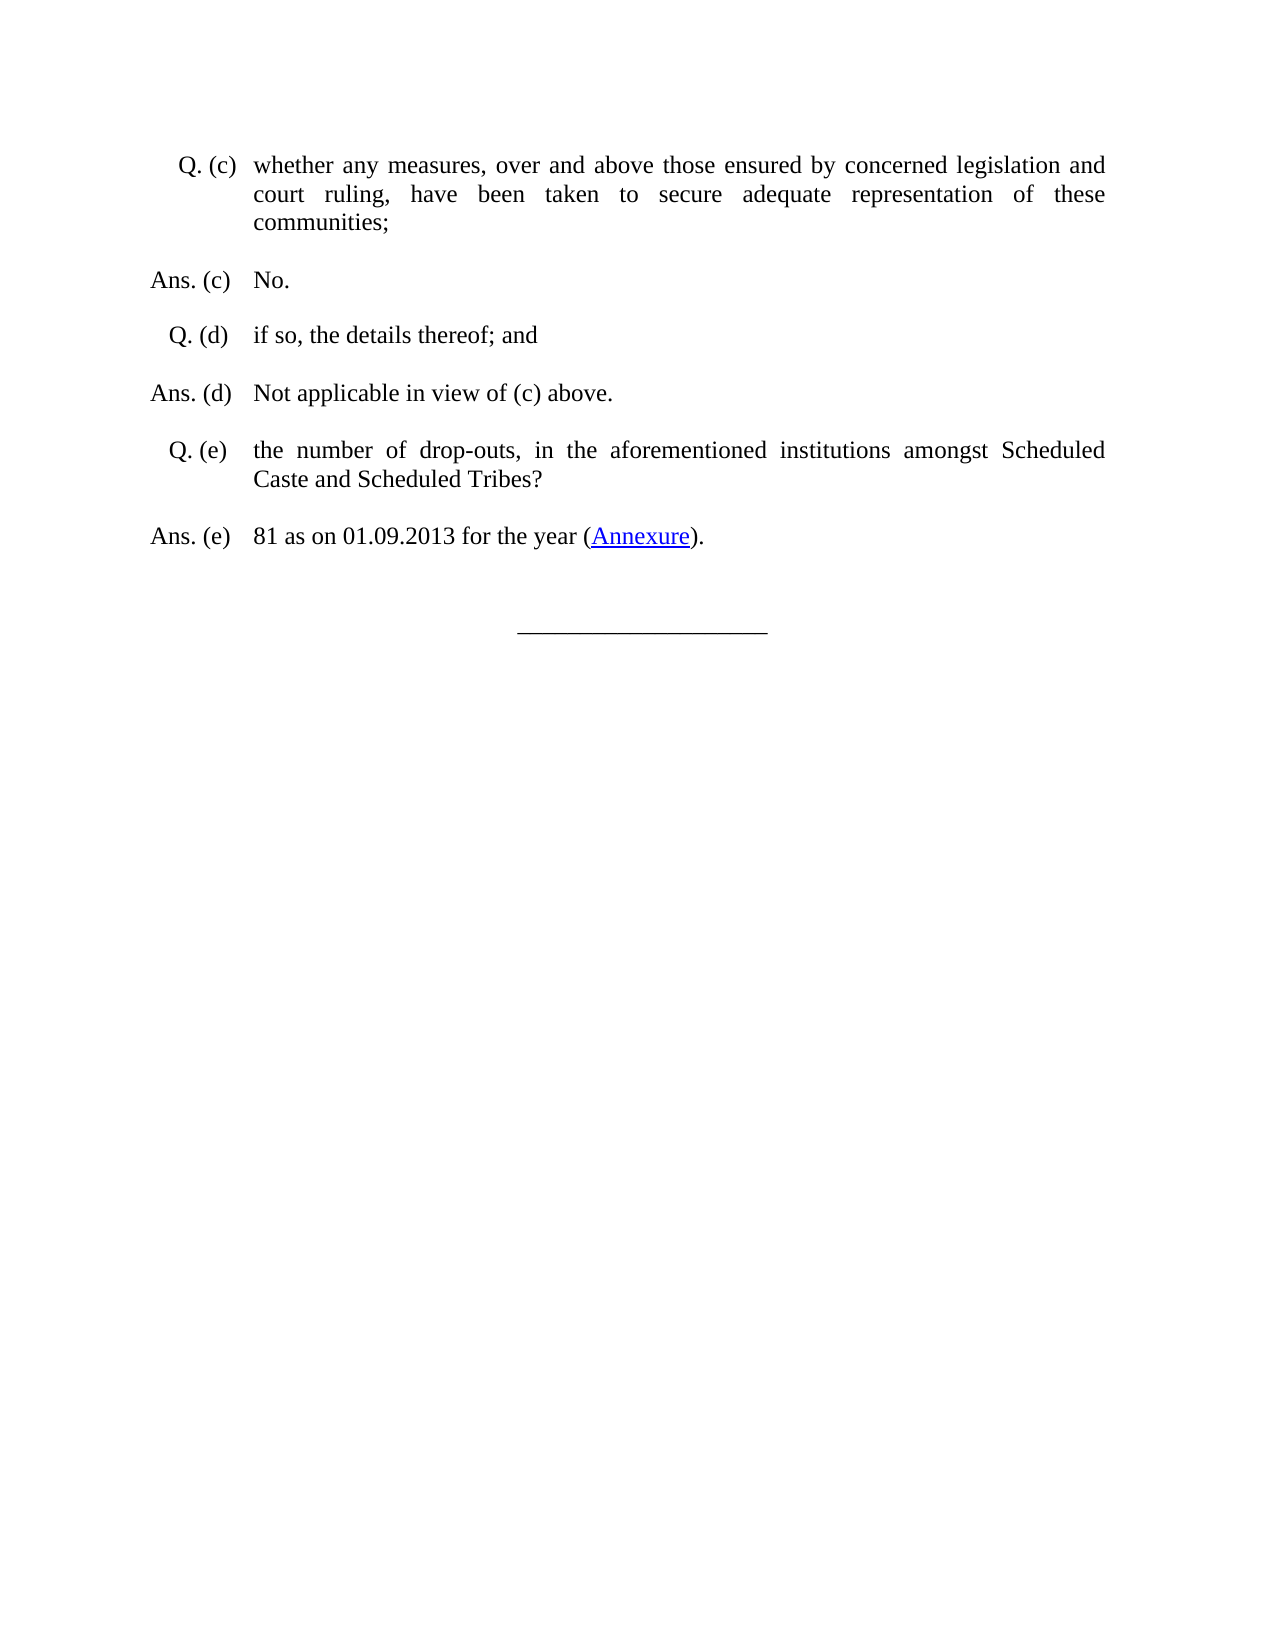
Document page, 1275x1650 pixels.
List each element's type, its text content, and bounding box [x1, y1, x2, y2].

list Q. (e) the number of drop-outs, in the aforementioned institutions amongst Scheduled Caste and Scheduled Tribes? [150, 435, 1106, 493]
list Ans. (d) Not applicable in view of (c) above. [150, 378, 1106, 406]
list Ans. (c) No. [150, 265, 1106, 294]
list Ans. (e) 81 as on 01.09.2013 for the year (Annexure). [150, 521, 1106, 550]
list ____________________ [178, 608, 1106, 636]
list Q. (c) whether any measures, over and above those ensured by concerned legislation and court ruling, have been taken to secure adequate representation of these communities; [178, 150, 1106, 236]
list Q. (d) if so, the details thereof; and [150, 320, 1106, 349]
